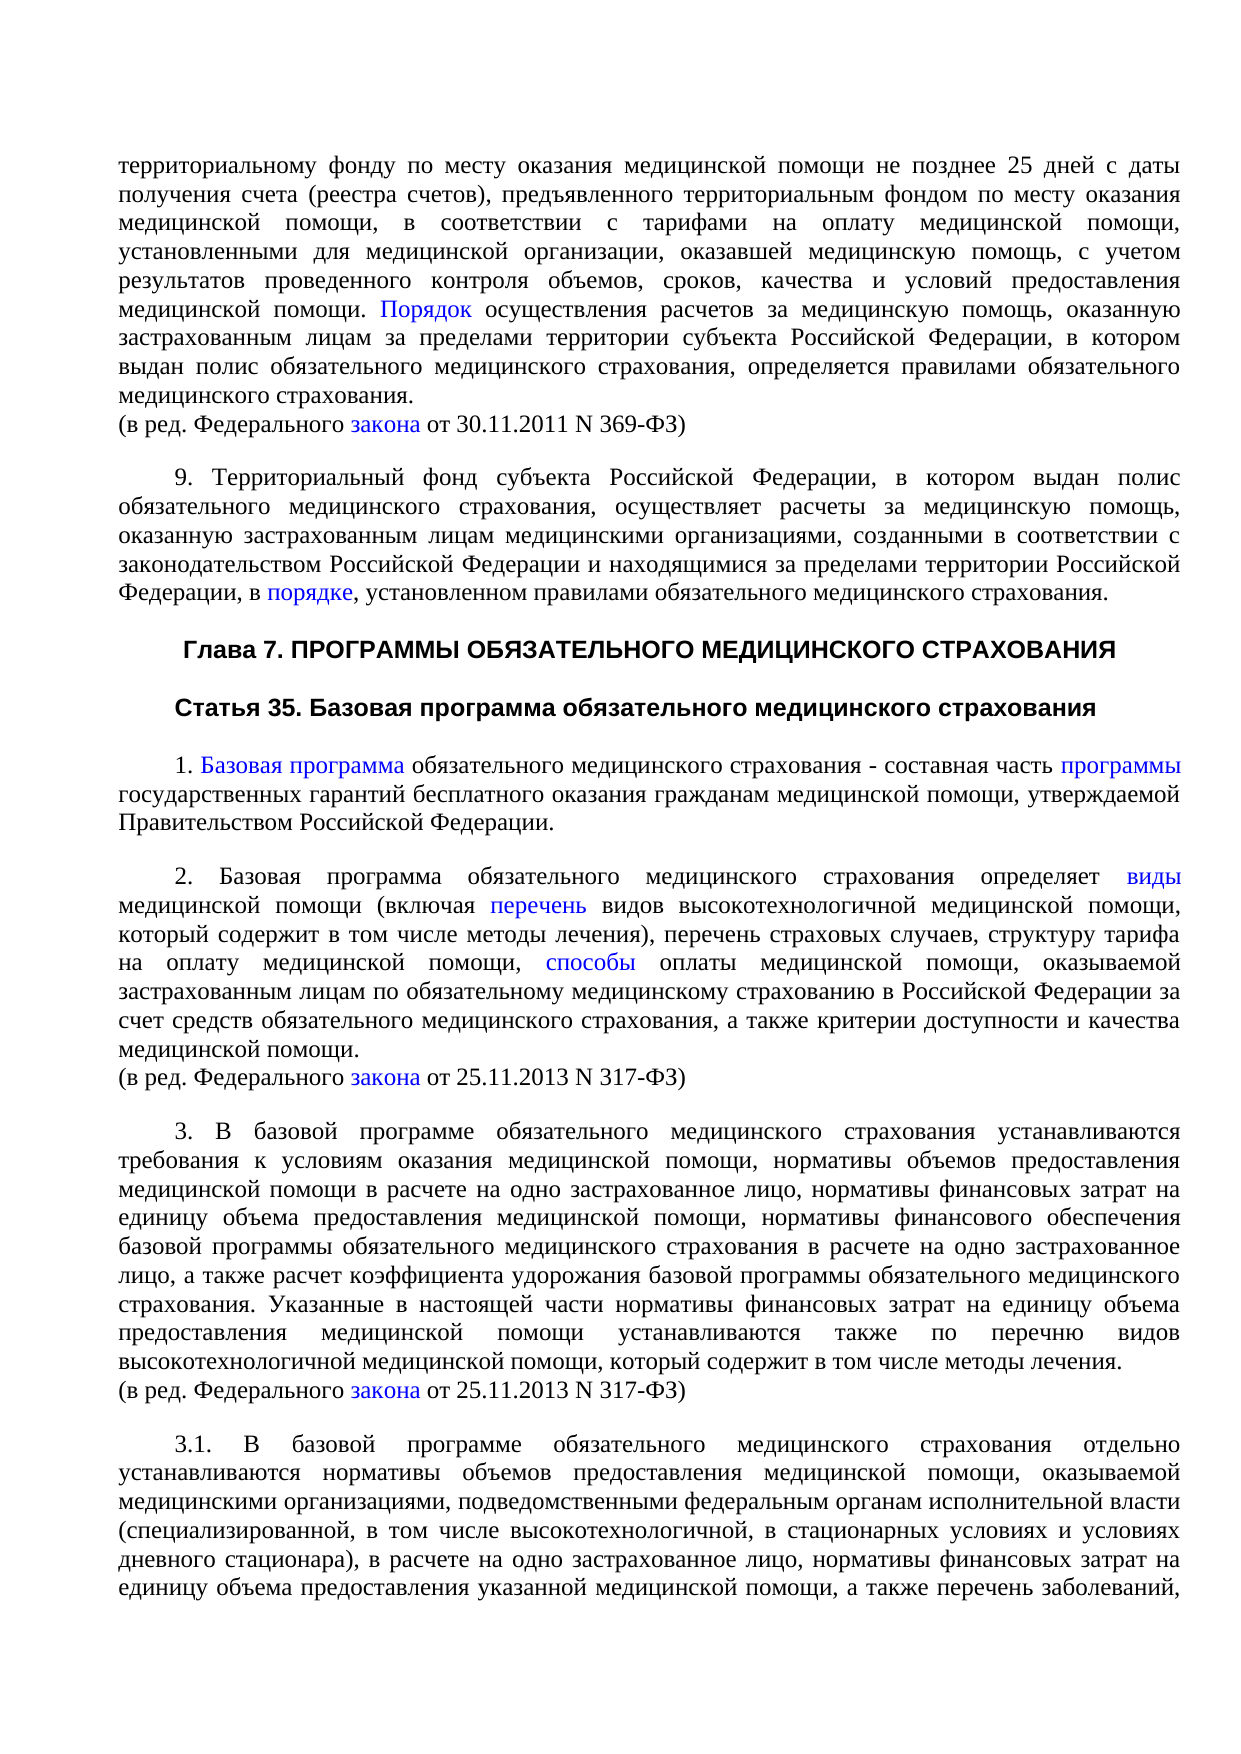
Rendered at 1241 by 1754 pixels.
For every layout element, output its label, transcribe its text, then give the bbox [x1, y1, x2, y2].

text 2. Базовая программа обязательного медицинского страхования определяет виды медицинской помощи (включая перечень видов высокотехнологичной медицинской помощи, который содержит в том числе методы лечения), перечень страховых случаев, структуру тарифа на оплату медицинской помощи, способы оплаты медицинской помощи, оказываемой застрахованным лицам по обязательному медицинскому страхованию в Российской Федерации за счет средств обязательного медицинского страхования, а также критерии доступности и качества медицинской помощи. [118, 861, 1181, 1062]
title Глава 7. ПРОГРАММЫ ОБЯЗАТЕЛЬНОГО МЕДИЦИНСКОГО СТРАХОВАНИЯ [118, 635, 1181, 664]
text 1. Базовая программа обязательного медицинского страхования - составная часть программы государственных гарантий бесплатного оказания гражданам медицинской помощи, утверждаемой Правительством Российской Федерации. [118, 750, 1181, 836]
text (в ред. Федерального закона от 30.11.2011 N 369-ФЗ) [118, 409, 1181, 437]
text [118, 150, 1181, 409]
text 3. В базовой программе обязательного медицинского страхования устанавливаются требования к условиям оказания медицинской помощи, нормативы объемов предоставления медицинской помощи в расчете на одно застрахованное лицо, нормативы финансовых затрат на единицу объема предоставления медицинской помощи, нормативы финансового обеспечения базовой программы обязательного медицинского страхования в расчете на одно застрахованное лицо, а также расчет коэффициента удорожания базовой программы обязательного медицинского страхования. Указанные в настоящей части нормативы финансовых затрат на единицу объема предоставления медицинской помощи устанавливаются также по перечню видов высокотехнологичной медицинской помощи, который содержит в том числе методы лечения. [118, 1116, 1181, 1375]
title Статья 35. Базовая программа обязательного медицинского страхования [118, 692, 1181, 721]
text (в ред. Федерального закона от 25.11.2013 N 317-ФЗ) [118, 1375, 1181, 1404]
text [118, 1429, 1181, 1601]
text (в ред. Федерального закона от 25.11.2013 N 317-ФЗ) [118, 1062, 1181, 1091]
text 9. Территориальный фонд субъекта Российской Федерации, в котором выдан полис обязательного медицинского страхования, осуществляет расчеты за медицинскую помощь, оказанную застрахованным лицам медицинскими организациями, созданными в соответствии с законодательством Российской Федерации и находящимися за пределами территории Российской Федерации, в порядке, установленном правилами обязательного медицинского страхования. [118, 462, 1181, 606]
